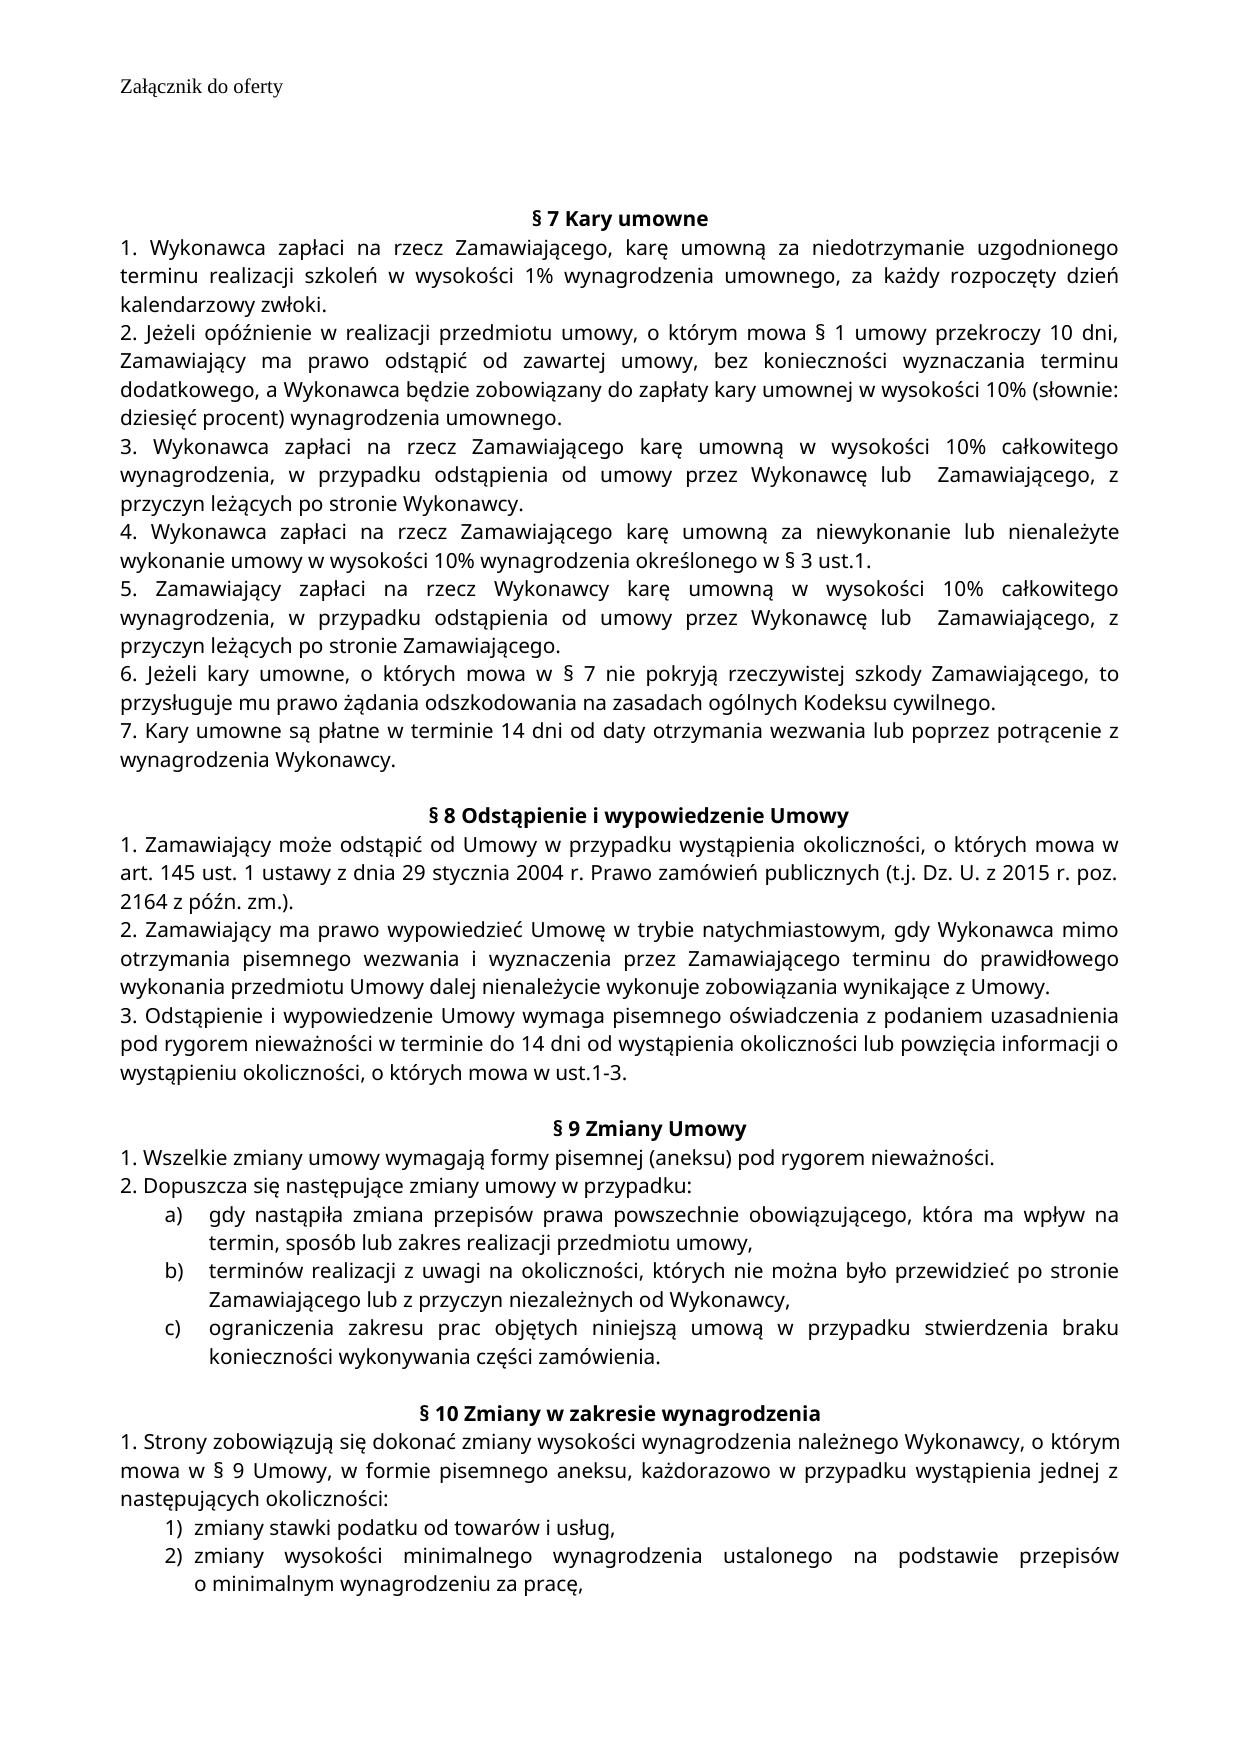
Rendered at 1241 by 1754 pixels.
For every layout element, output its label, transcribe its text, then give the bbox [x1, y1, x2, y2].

text 5. Zamawiający zapłaci na rzecz Wykonawcy karę umowną w wysokości 10% całkowitego wynagrodzenia, w przypadku odstąpienia od umowy przez Wykonawcę lub Zamawiającego, z przyczyn leżących po stronie Zamawiającego. [120, 574, 1120, 659]
text 2. Jeżeli opóźnienie w realizacji przedmiotu umowy, o którym mowa § 1 umowy przekroczy 10 dni, Zamawiający ma prawo odstąpić od zawartej umowy, bez konieczności wyznaczania terminu dodatkowego, a Wykonawca będzie zobowiązany do zapłaty kary umownej w wysokości 10% (słownie: dziesięć procent) wynagrodzenia umownego. [120, 318, 1120, 432]
text 7. Kary umowne są płatne w terminie 14 dni od daty otrzymania wezwania lub poprzez potrącenie z wynagrodzenia Wykonawcy. [120, 716, 1120, 773]
text § 9 Zmiany Umowy [179, 1114, 1120, 1143]
text 2. Dopuszcza się następujące zmiany umowy w przypadku: [120, 1171, 1120, 1200]
text 3. Odstąpienie i wypowiedzenie Umowy wymaga pisemnego oświadczenia z podaniem uzasadnienia pod rygorem nieważności w terminie do 14 dni od wystąpienia okoliczności lub powzięcia informacji o wystąpieniu okoliczności, o których mowa w ust.1-3. [120, 1001, 1120, 1086]
text 1. Zamawiający może odstąpić od Umowy w przypadku wystąpienia okoliczności, o których mowa w art. 145 ust. 1 ustawy z dnia 29 stycznia 2004 r. Prawo zamówień publicznych (t.j. Dz. U. z 2015 r. poz. 2164 z późn. zm.). [120, 830, 1120, 915]
text 2) zmiany wysokości minimalnego wynagrodzenia ustalonego na podstawie przepisów o minimalnym wynagrodzeniu za pracę, [164, 1541, 1120, 1598]
list terminów realizacji z uwagi na okoliczności, których nie można było przewidzieć po stronie Zamawiającego lub z przyczyn niezależnych od Wykonawcy, [164, 1257, 1120, 1313]
text § 8 Odstąpienie i wypowiedzenie Umowy [157, 802, 1120, 830]
text 1. Strony zobowiązują się dokonać zmiany wysokości wynagrodzenia należnego Wykonawcy, o którym mowa w § 9 Umowy, w formie pisemnego aneksu, każdorazowo w przypadku wystąpienia jednej z następujących okoliczności: [120, 1427, 1120, 1513]
text § 7 Kary umowne [120, 204, 1120, 233]
text 1) zmiany stawki podatku od towarów i usług, [164, 1513, 1120, 1541]
text 2. Zamawiający ma prawo wypowiedzieć Umowę w trybie natychmiastowym, gdy Wykonawca mimo otrzymania pisemnego wezwania i wyznaczenia przez Zamawiającego terminu do prawidłowego wykonania przedmiotu Umowy dalej nienależycie wykonuje zobowiązania wynikające z Umowy. [120, 915, 1120, 1001]
list gdy nastąpiła zmiana przepisów prawa powszechnie obowiązującego, która ma wpływ na termin, sposób lub zakres realizacji przedmiotu umowy, [164, 1200, 1120, 1257]
text § 10 Zmiany w zakresie wynagrodzenia [120, 1399, 1120, 1427]
text 1. Wykonawca zapłaci na rzecz Zamawiającego, karę umowną za niedotrzymanie uzgodnionego terminu realizacji szkoleń w wysokości 1% wynagrodzenia umownego, za każdy rozpoczęty dzień kalendarzowy zwłoki. [120, 233, 1120, 318]
list ograniczenia zakresu prac objętych niniejszą umową w przypadku stwierdzenia braku konieczności wykonywania części zamówienia. [164, 1313, 1120, 1370]
text 1. Wszelkie zmiany umowy wymagają formy pisemnej (aneksu) pod rygorem nieważności. [120, 1143, 1120, 1171]
text 4. Wykonawca zapłaci na rzecz Zamawiającego karę umowną za niewykonanie lub nienależyte wykonanie umowy w wysokości 10% wynagrodzenia określonego w § 3 ust.1. [120, 517, 1120, 574]
text 3. Wykonawca zapłaci na rzecz Zamawiającego karę umowną w wysokości 10% całkowitego wynagrodzenia, w przypadku odstąpienia od umowy przez Wykonawcę lub Zamawiającego, z przyczyn leżących po stronie Wykonawcy. [120, 432, 1120, 517]
text 6. Jeżeli kary umowne, o których mowa w § 7 nie pokryją rzeczywistej szkody Zamawiającego, to przysługuje mu prawo żądania odszkodowania na zasadach ogólnych Kodeksu cywilnego. [120, 659, 1120, 716]
